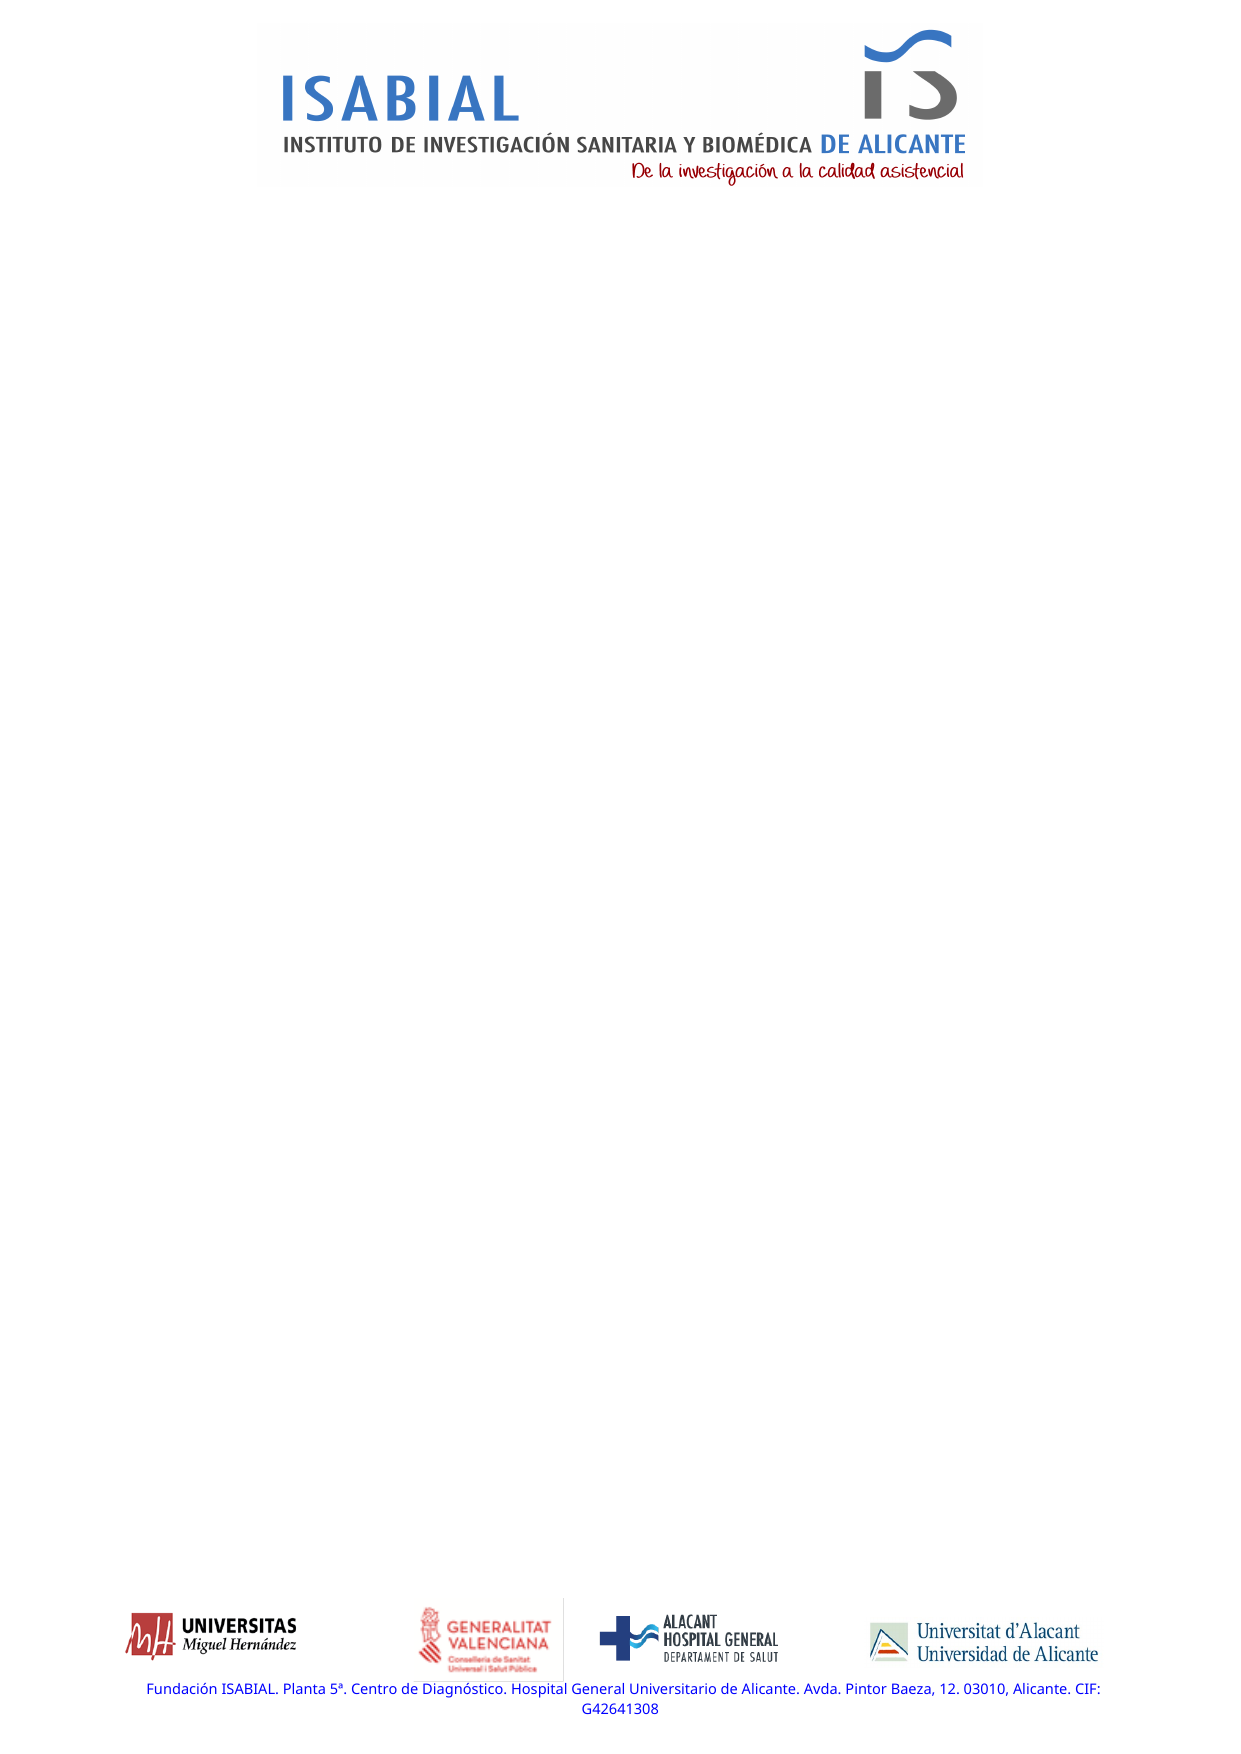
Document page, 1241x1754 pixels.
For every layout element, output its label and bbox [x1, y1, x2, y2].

picture [257, 23, 983, 187]
picture [863, 1617, 1104, 1668]
picture [413, 1598, 567, 1685]
picture [112, 1601, 309, 1668]
picture [593, 1606, 786, 1668]
